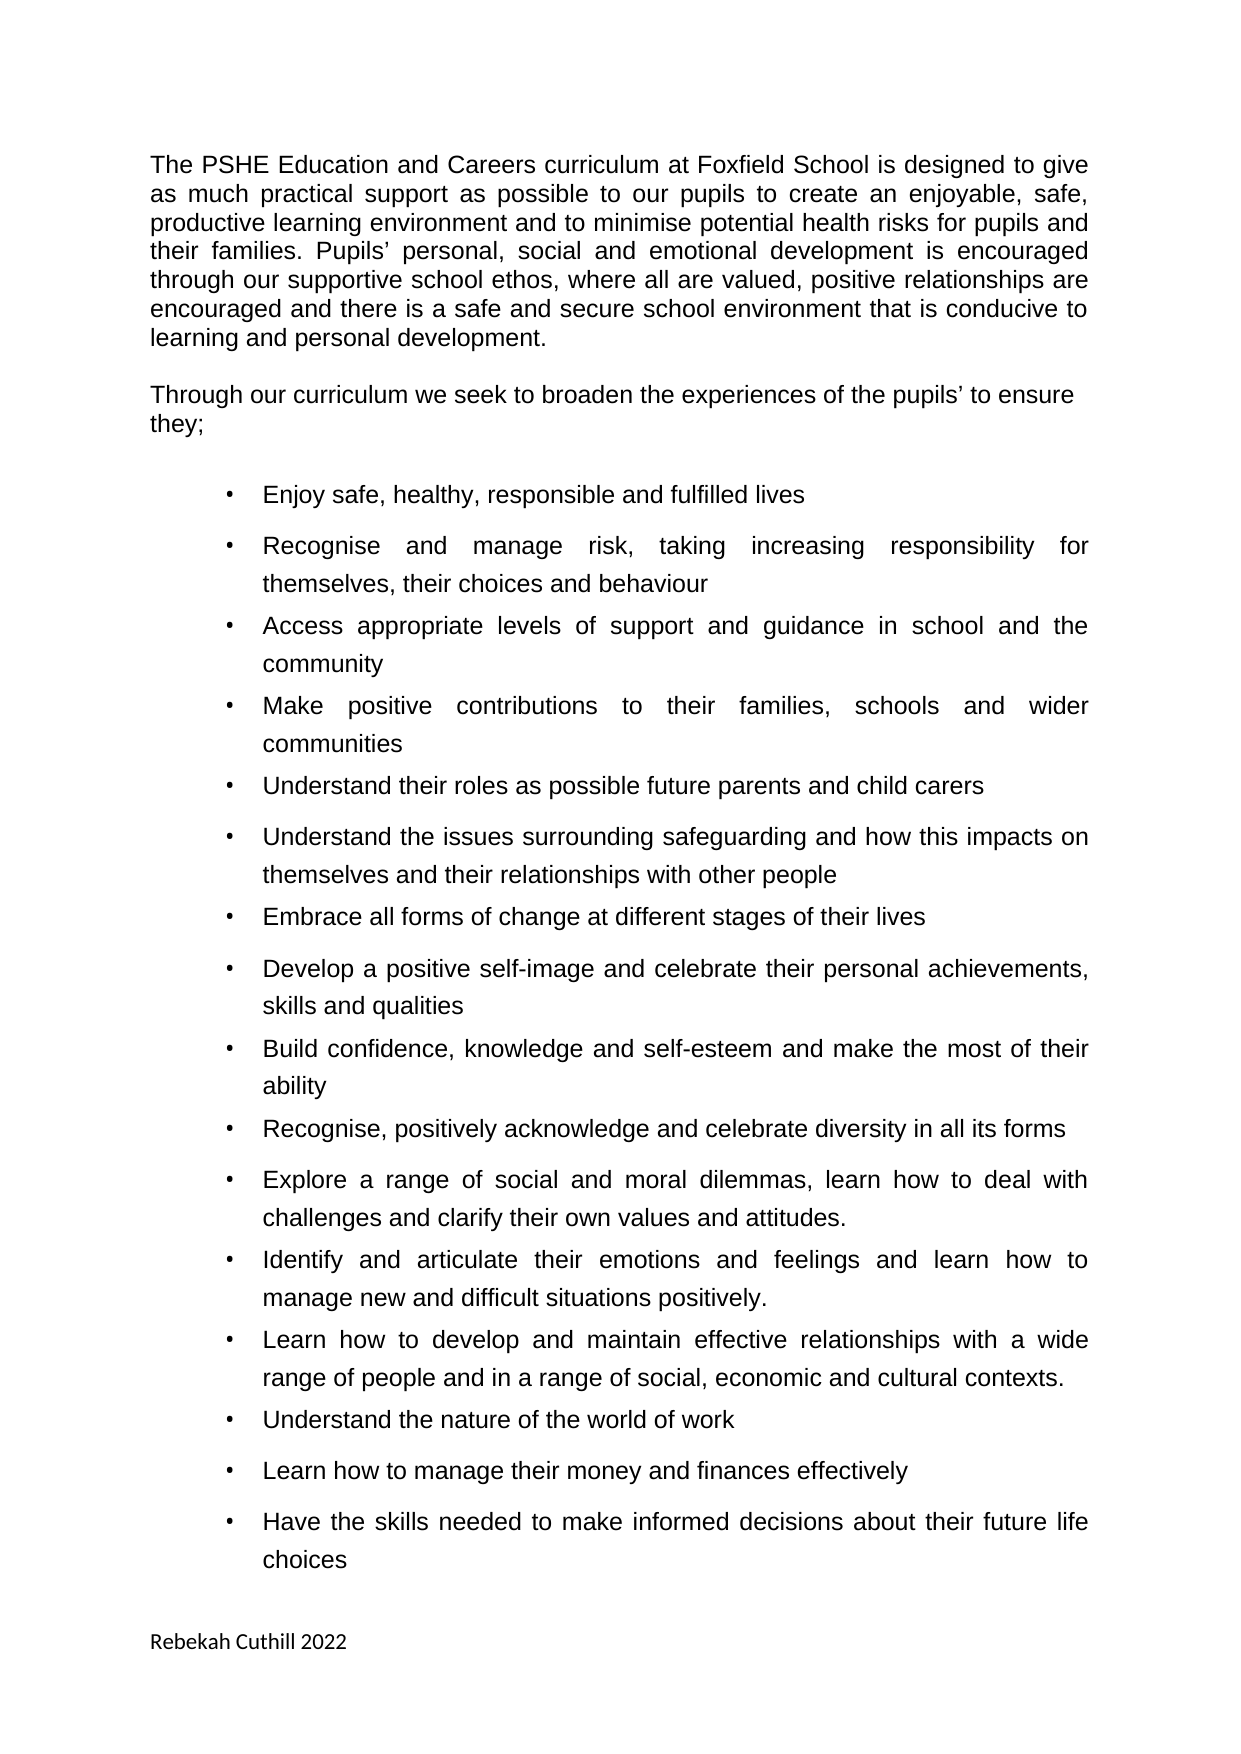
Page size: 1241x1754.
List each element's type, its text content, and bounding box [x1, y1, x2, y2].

list Have the skills needed to make informed decisions about their future life choices [225, 1494, 1090, 1574]
list Make positive contributions to their families, schools and wider communities [225, 677, 1090, 757]
list Embrace all forms of change at different stages of their lives [225, 889, 1090, 940]
text The PSHE Education and Careers curriculum at Foxfield School is designed to give as much practical support as possible to our pupils to create an enjoyable, safe, productive learning environment and to minimise potential health risks for pupils and their families. Pupils’ personal, social and emotional development is encouraged through our supportive school ethos, where all are valued, positive relationships are encouraged and there is a safe and secure school environment that is conducive to learning and personal development. [150, 150, 1090, 351]
text Through our curriculum we seek to broaden the experiences of the pupils’ to ensure they; [150, 380, 1090, 437]
list Understand their roles as possible future parents and child carers [225, 757, 1090, 809]
list Learn how to develop and maintain effective relationships with a wide range of people and in a range of social, economic and cultural contexts. [225, 1311, 1090, 1391]
list Learn how to manage their money and finances effectively [225, 1442, 1090, 1494]
list Recognise, positively acknowledge and celebrate diversity in all its forms [225, 1100, 1090, 1151]
list Enjoy safe, healthy, responsible and fulfilled lives [225, 466, 1090, 517]
list Recognise and manage risk, taking increasing responsibility for themselves, their choices and behaviour [225, 517, 1090, 597]
list Understand the nature of the world of work [225, 1391, 1090, 1442]
list Identify and articulate their emotions and feelings and learn how to manage new and difficult situations positively. [225, 1231, 1090, 1311]
list Understand the issues surrounding safeguarding and how this impacts on themselves and their relationships with other people [225, 809, 1090, 889]
list Access appropriate levels of support and guidance in school and the community [225, 597, 1090, 677]
list Explore a range of social and moral dilemmas, learn how to deal with challenges and clarify their own values and attitudes. [225, 1151, 1090, 1231]
list Develop a positive self-image and celebrate their personal achievements, skills and qualities [225, 940, 1090, 1020]
list Build confidence, knowledge and self-esteem and make the most of their ability [225, 1020, 1090, 1100]
